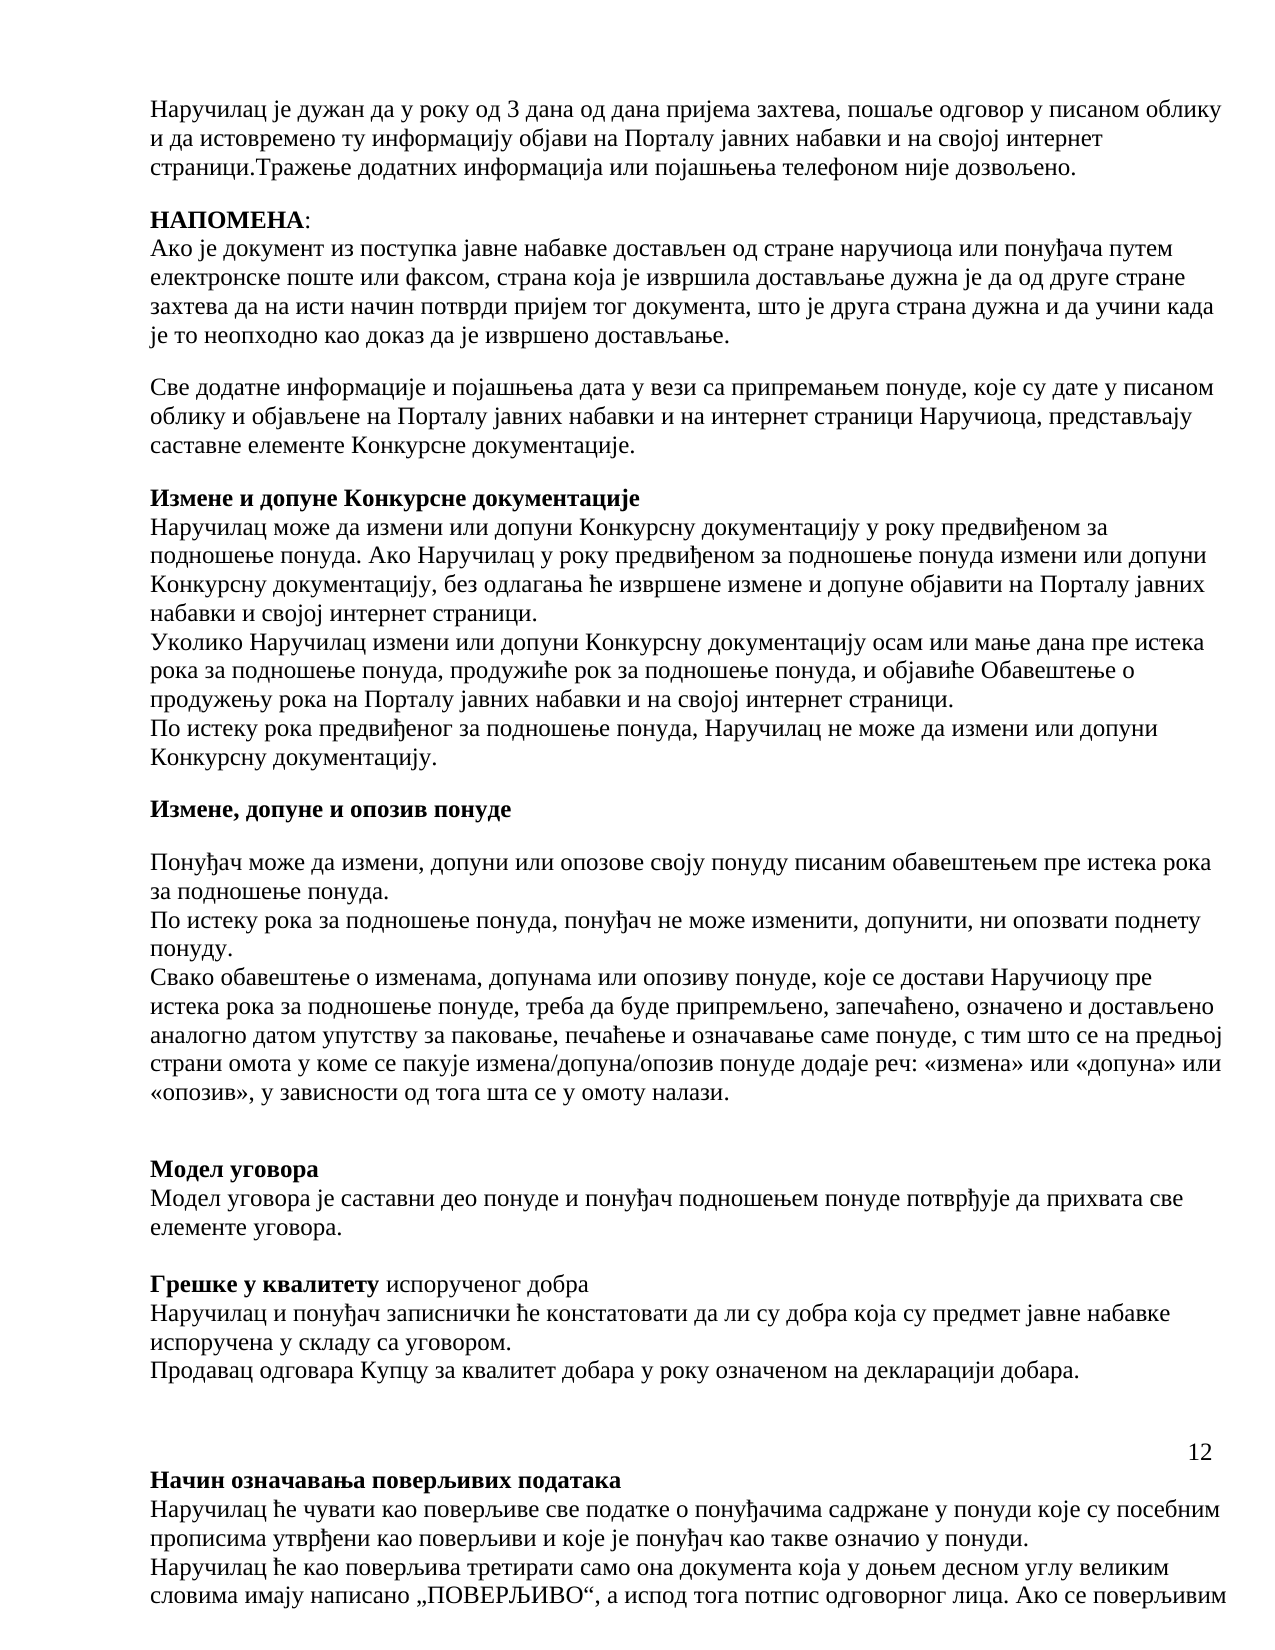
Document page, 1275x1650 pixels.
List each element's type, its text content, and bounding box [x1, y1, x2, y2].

text Свако обавештење о изменама, допунама или опозиву понуде, које се достави Наручиоцу пре истека рока за подношење понуде, треба да буде припремљено, запечаћено, означено и достављено аналогно датом упутству за паковање, печаћење и означавање саме понуде, с тим што се на предњој страни омота у коме се пакује измена/допуна/опозив понуде додаје реч: «измена» или «допуна» или «опозив», у зависности од тога шта се у омоту налази. [150, 962, 1228, 1106]
text Уколико Наручилац измени или допуни Конкурсну документацију осам или мање дана пре истека рока за подношење понуда, продужиће рок за подношење понуда, и објавиће Обавештење о продужењу рока на Порталу јавних набавки и на својој интернет страници. [150, 627, 1228, 713]
text Модел уговора је саставни део понуде и понуђач подношењем понуде потврђује да прихвата све елементе уговора. [150, 1183, 1228, 1240]
text По истеку рока за подношење понуда, понуђач не може изменити, допунити, ни опозвати поднету понуду. [150, 905, 1228, 962]
text Наручилац је дужан да у року од 3 дана од дана пријема захтева, пошаље одговор у писаном облику и да истовремено ту информацију објави на Порталу јавних набавки и на својој интернет страници.Тражење додатних информација или појашњења телефоном није дозвољено. [150, 94, 1228, 181]
text Ако је документ из поступка јавне набавке достављен од стране наручиоца или понуђача путем електронске поште или факсом, страна која је извршила достављање дужна је да од друге стране захтева да на исти начин потврди пријем тог документа, што је друга страна дужна и да учини када је то неопходно као доказ да је извршено достављање. [150, 233, 1228, 348]
text Понуђач може да измени, допуни или опозове своју понуду писаним обавештењем пре истека рока за подношење понуда. [150, 847, 1228, 905]
text Продавац одговара Купцу за квалитет добара у року означеном на декларацији добара. [150, 1355, 1228, 1384]
text Наручилац и понуђач записнички ће констатовати да ли су добра која су предмет јавне набавке испоручена у складу са уговором. [150, 1298, 1228, 1355]
text Наручилац ће чувати као поверљиве све податке о понуђачима садржане у понуди које су посебним прописима утврђени као поверљиви и које је понуђач као такве означио у понуди. [150, 1494, 1228, 1552]
text Грешке у квалитету испорученог добра [150, 1269, 1228, 1298]
text 12 [150, 1437, 1228, 1466]
text Измене и допуне Конкурсне документације [150, 483, 1228, 512]
text Све додатне информације и појашњења дата у вези са припремањем понуде, које су дате у писаном облику и објављене на Порталу јавних набавки и на интернет страници Наручиоца, представљају саставне елементе Конкурсне документације. [150, 372, 1228, 459]
text Начин означавања поверљивих података [150, 1466, 1228, 1494]
text Измене, допуне и опозив понуде [150, 794, 1228, 823]
text Наручилац може да измени или допуни Конкурсну документацију у року предвиђеном за подношење понуда. Ако Наручилац у року предвиђеном за подношење понуда измени или допуни Конкурсну документацију, без одлагања ће извршене измене и допуне објавити на Порталу јавних набавки и својој интернет страници. [150, 512, 1228, 627]
text По истеку рока предвиђеног за подношење понуда, Наручилац не може да измени или допуни Конкурсну документацију. [150, 713, 1228, 770]
text НАПОМЕНА: [150, 205, 1228, 233]
text Модел уговора [150, 1154, 1228, 1183]
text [150, 1552, 1228, 1609]
